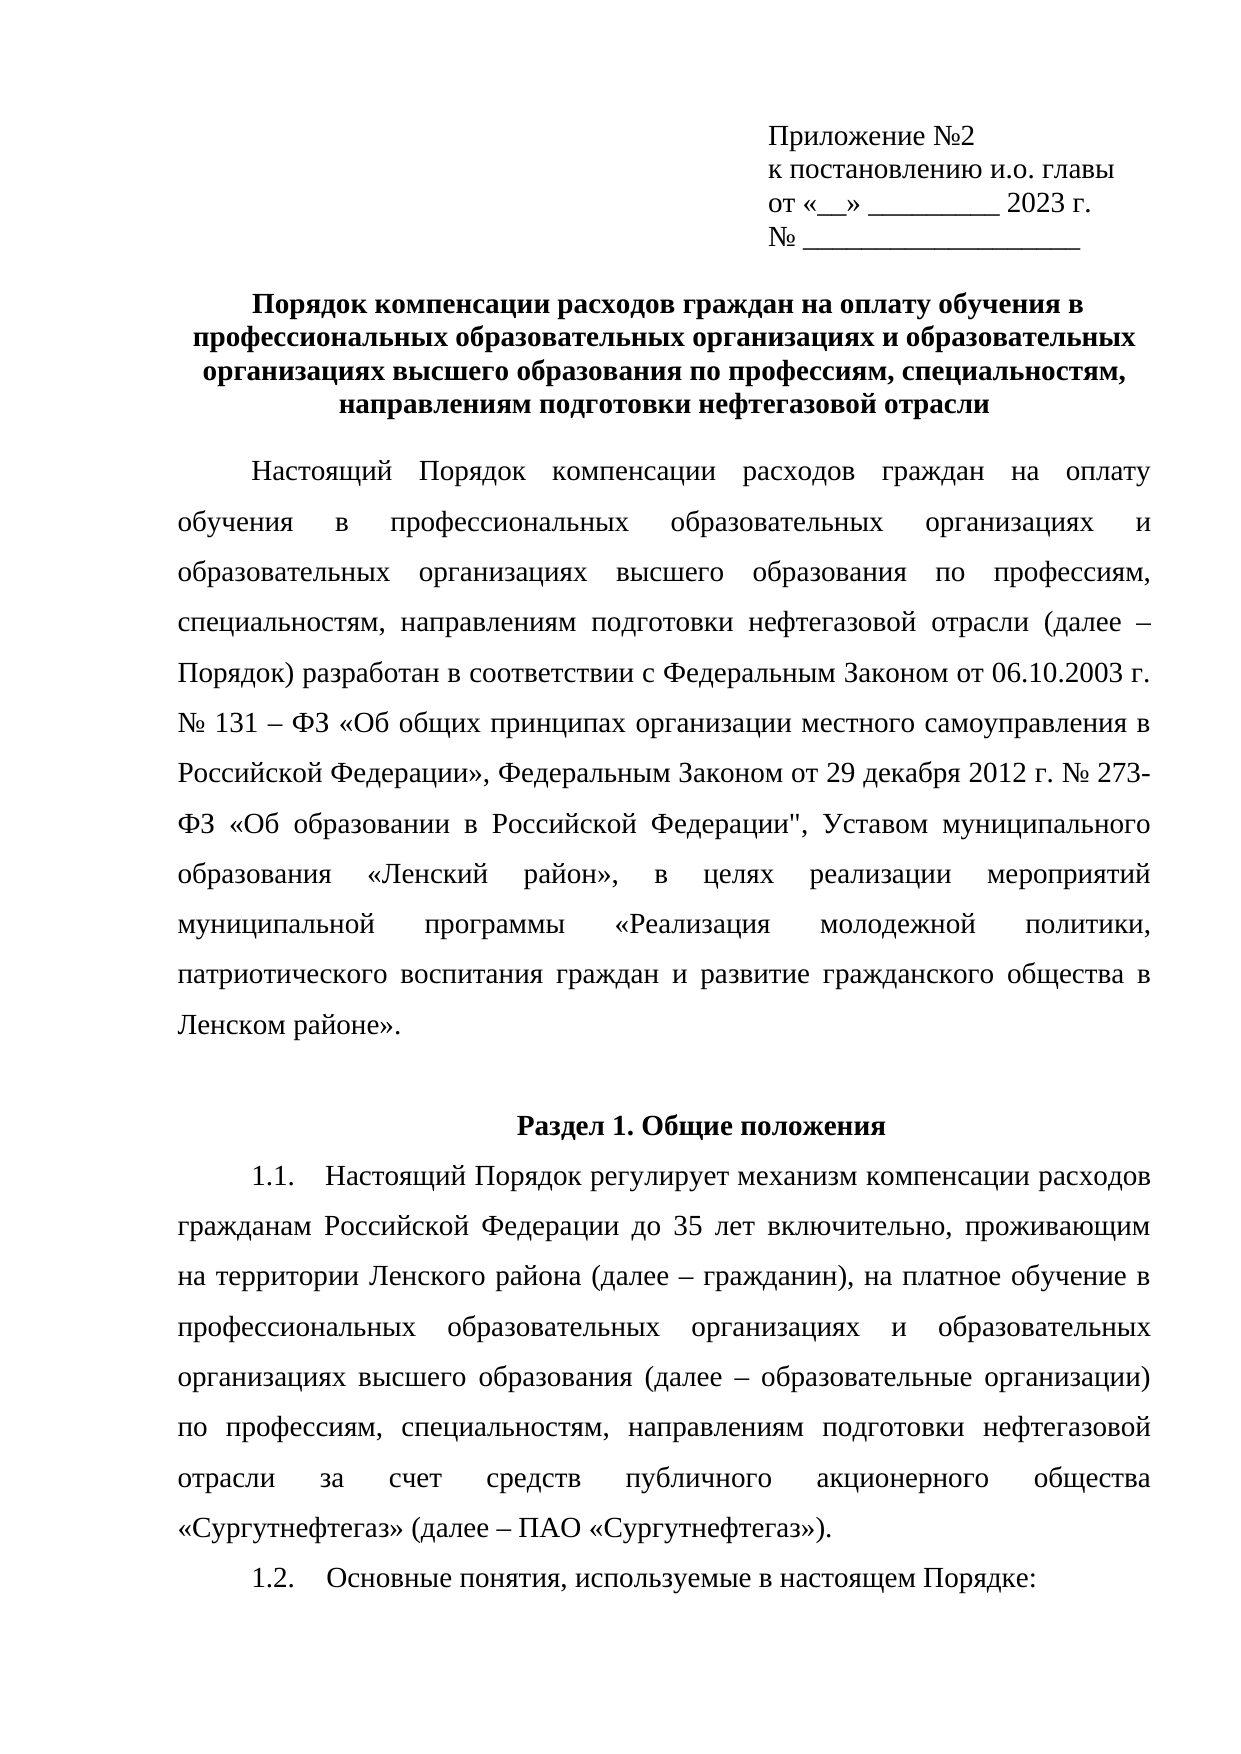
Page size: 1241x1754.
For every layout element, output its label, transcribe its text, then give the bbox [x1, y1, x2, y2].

list Настоящий Порядок регулирует механизм компенсации расходов гражданам Российской Федерации до 35 лет включительно, проживающим на территории Ленского района (далее – гражданин), на платное обучение в профессиональных образовательных организациях и образовательных организациях высшего образования (далее – образовательные организации) по профессиям, специальностям, направлениям подготовки нефтегазовой отрасли за счет средств публичного акционерного общества «Сургутнефтегаз» (далее – ПАО «Сургутнефтегаз»). [177, 1158, 1152, 1544]
text № ___________________ [768, 219, 1152, 252]
list Основные понятия, используемые в настоящем Порядке: [251, 1560, 1152, 1594]
text Раздел 1. Общие положения [177, 1108, 1152, 1141]
text Приложение №2 [768, 118, 1152, 152]
text Настоящий Порядок компенсации расходов граждан на оплату обучения в профессиональных образовательных организациях и образовательных организациях высшего образования по профессиям, специальностям, направлениям подготовки нефтегазовой отрасли (далее – Порядок) разработан в соответствии с Федеральным Законом от 06.10.2003 г. № 131 – ФЗ «Об общих принципах организации местного самоуправления в Российской Федерации», Федеральным Законом от 29 декабря 2012 г. № 273-ФЗ «Об образовании в Российской Федерации", Уставом муниципального образования «Ленский район», в целях реализации мероприятий муниципальной программы «Реализация молодежной политики, патриотического воспитания граждан и развитие гражданского общества в Ленском районе». [177, 453, 1152, 1041]
text к постановлению и.о. главы [768, 152, 1152, 185]
text Порядок компенсации расходов граждан на оплату обучения в профессиональных образовательных организациях и образовательных организациях высшего образования по профессиям, специальностям, направлениям подготовки нефтегазовой отрасли [177, 286, 1152, 420]
text от «__» _________ 2023 г. [768, 185, 1152, 219]
